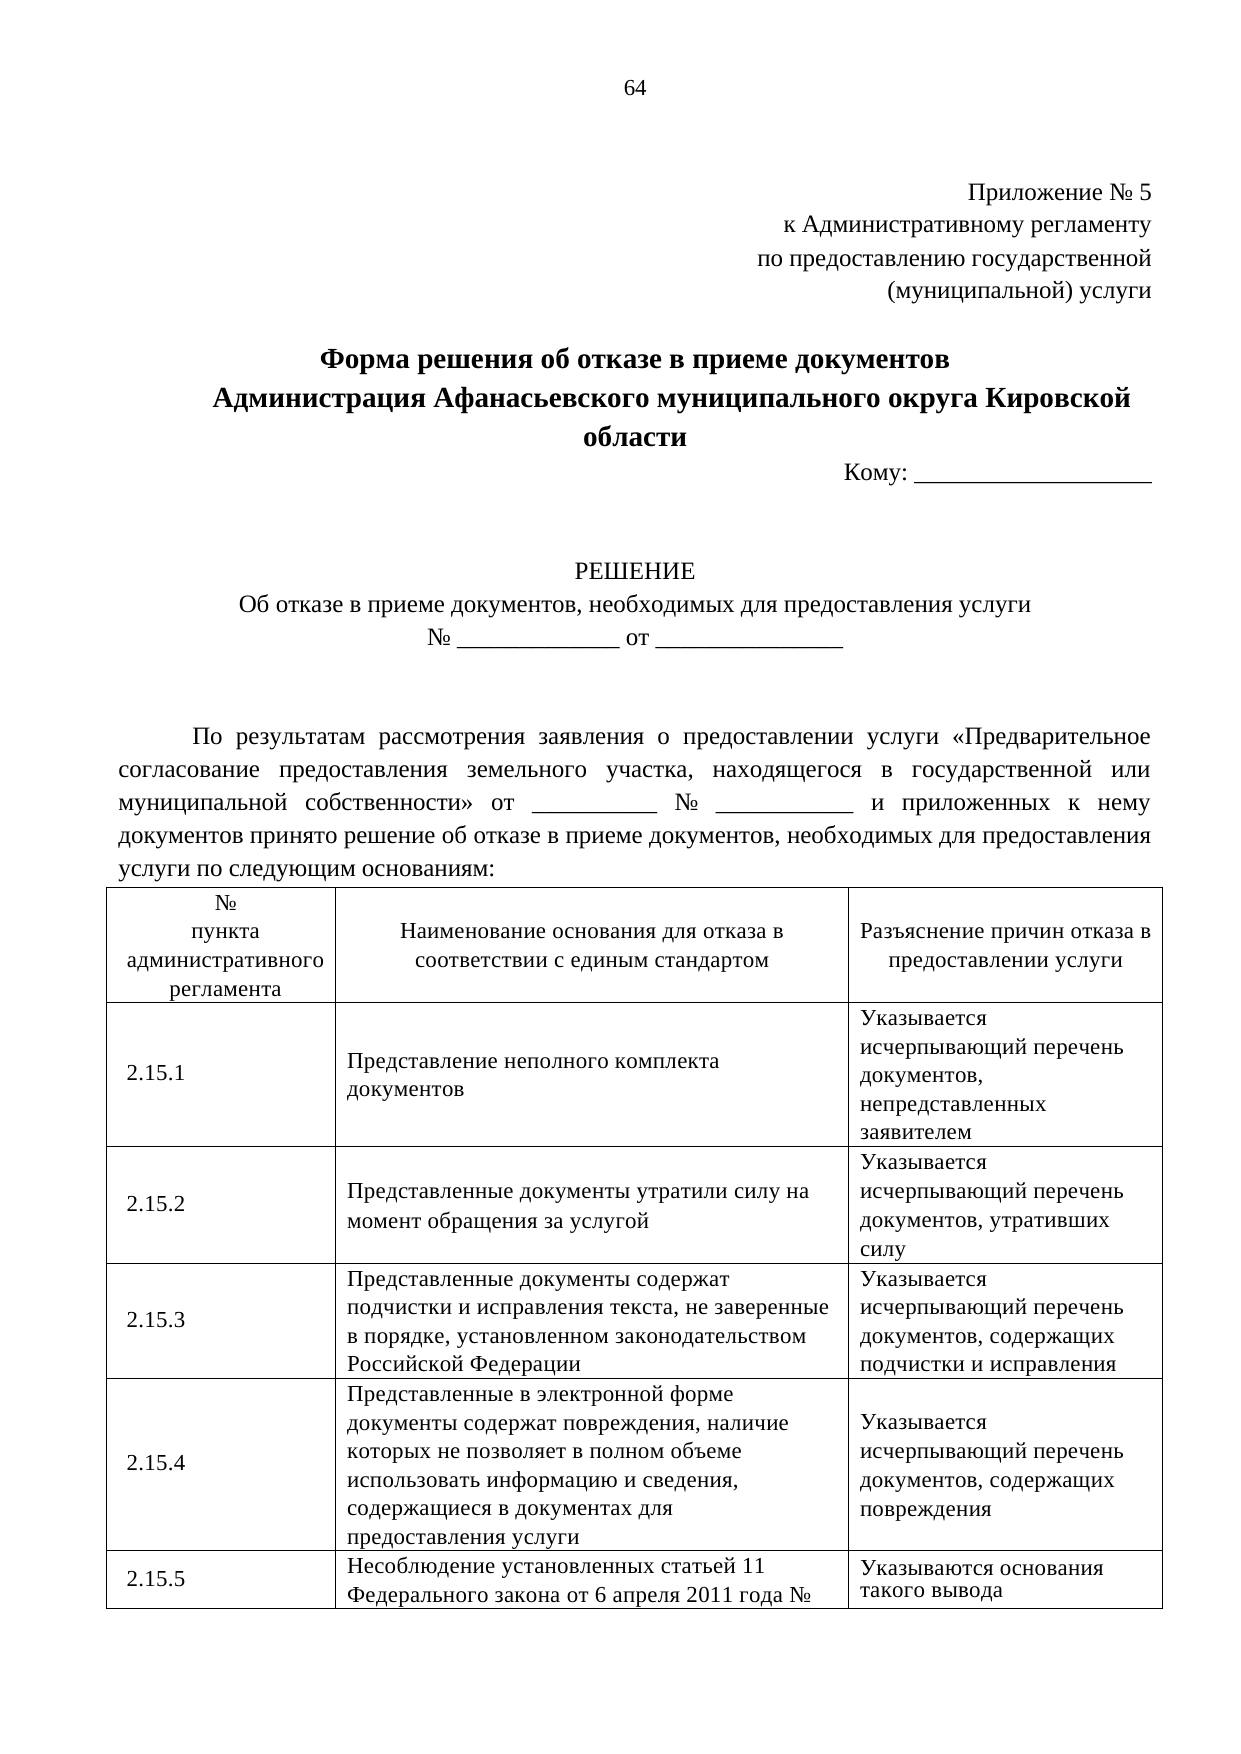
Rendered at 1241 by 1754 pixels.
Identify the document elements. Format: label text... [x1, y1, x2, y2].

table_cell Представление неполного комплекта документов [336, 1003, 848, 1146]
table_header Разъяснение причин отказа в предоставлении услуги [849, 888, 1162, 1002]
table_cell Представленные документы содержат подчистки и исправления текста, не заверенные в порядке, установленном законодательством Российской Федерации [336, 1264, 848, 1378]
table_cell 2.15.4 [107, 1379, 335, 1550]
table_cell Указывается исчерпывающий перечень документов, непредставленных заявителем [849, 1003, 1162, 1146]
table_cell 2.15.3 [107, 1264, 335, 1378]
text Кому: ___________________ [118, 457, 1152, 486]
text Форма решения об отказе в приеме документов [118, 342, 1152, 375]
table_cell Указывается исчерпывающий перечень документов, содержащих подчистки и исправления [849, 1264, 1162, 1378]
text Об отказе в приеме документов, необходимых для предоставления услуги [118, 589, 1152, 618]
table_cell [336, 1551, 848, 1608]
text к Административному регламенту [118, 209, 1152, 238]
table_cell 2.15.2 [107, 1147, 335, 1262]
table_cell 2.15.5 [107, 1551, 335, 1608]
table_cell Указывается исчерпывающий перечень документов, утративших силу [849, 1147, 1162, 1262]
text (муниципальной) услуги [118, 276, 1152, 304]
text по предоставлению государственной [118, 243, 1152, 271]
text Приложение № 5 [118, 177, 1152, 205]
table_cell Представленные документы утратили силу на момент обращения за услугой [336, 1147, 848, 1262]
text Администрация Афанасьевского муниципального округа Кировской области [118, 380, 1152, 452]
table_cell Указывается исчерпывающий перечень документов, содержащих повреждения [849, 1379, 1162, 1550]
table_header Наименование основания для отказа в соответствии с единым стандартом [336, 888, 848, 1002]
table_cell 2.15.1 [107, 1003, 335, 1146]
text По результатам рассмотрения заявления о предоставлении услуги «Предварительное согласование предоставления земельного участка, находящегося в государственной или муниципальной собственности» от __________ № ___________ и приложенных к нему документов принято решение об отказе в приеме документов, необходимых для предоставления услуги по следующим основаниям: [118, 721, 1152, 882]
text РЕШЕНИЕ [118, 556, 1152, 585]
table_cell Представленные в электронной форме документы содержат повреждения, наличие которых не позволяет в полном объеме использовать информацию и сведения, содержащиеся в документах для предоставления услуги [336, 1379, 848, 1550]
text № _____________ от _______________ [118, 622, 1152, 651]
table_header № пункта административного регламента [107, 888, 335, 1002]
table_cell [849, 1551, 1162, 1608]
